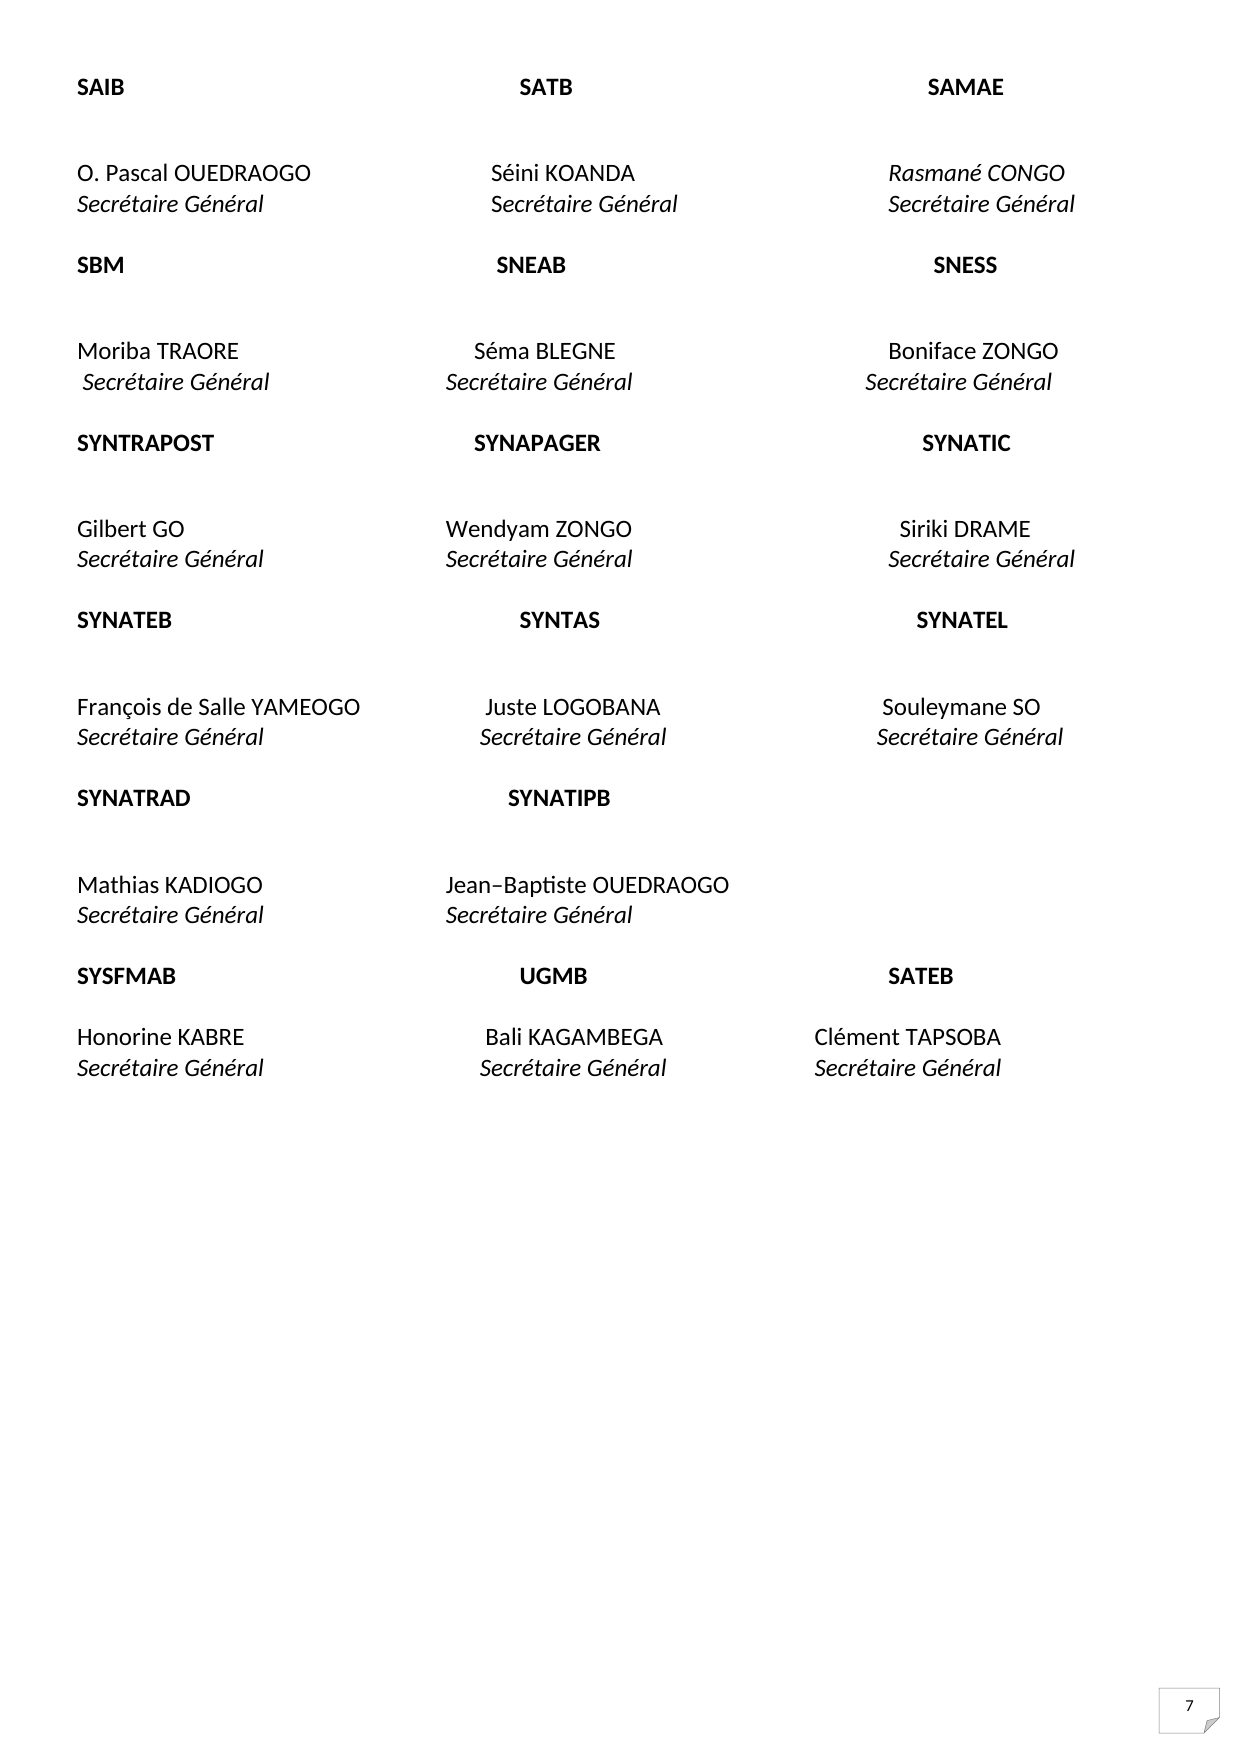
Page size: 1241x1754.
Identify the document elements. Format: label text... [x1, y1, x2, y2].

text SBM SNEAB SNESS [77, 249, 1157, 279]
text Secrétaire Général Secrétaire Général Secrétaire Général [77, 366, 1157, 396]
text SYNATRAD SYNATIPB [77, 782, 1157, 813]
text SYSFMAB UGMB SATEB [77, 960, 1157, 991]
text Mathias KADIOGO Jean–Baptiste OUEDRAOGO [77, 869, 1157, 899]
text SYNATEB SYNTAS SYNATEL [77, 604, 1157, 635]
text Secrétaire Général Secrétaire Général Secrétaire Général [77, 721, 1157, 752]
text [77, 188, 1157, 218]
text SYNTRAPOST SYNAPAGER SYNATIC [77, 427, 1157, 457]
text SAIB SATB SAMAE [77, 71, 1157, 101]
text Secrétaire Général Secrétaire Général [77, 899, 1157, 930]
text François de Salle YAMEOGO Juste LOGOBANA Souleymane SO [77, 691, 1157, 721]
text Gilbert GO Wendyam ZONGO Siriki DRAME [77, 513, 1157, 543]
text Moriba TRAORE Séma BLEGNE Boniface ZONGO [77, 335, 1157, 366]
text Secrétaire Général Secrétaire Général Secrétaire Général [77, 1052, 1157, 1082]
text Honorine KABRE Bali KAGAMBEGA Clément TAPSOBA [77, 1021, 1157, 1052]
text O. Pascal OUEDRAOGO Séini KOANDA Rasmané CONGO [77, 157, 1157, 188]
text Secrétaire Général Secrétaire Général Secrétaire Général [77, 543, 1157, 574]
